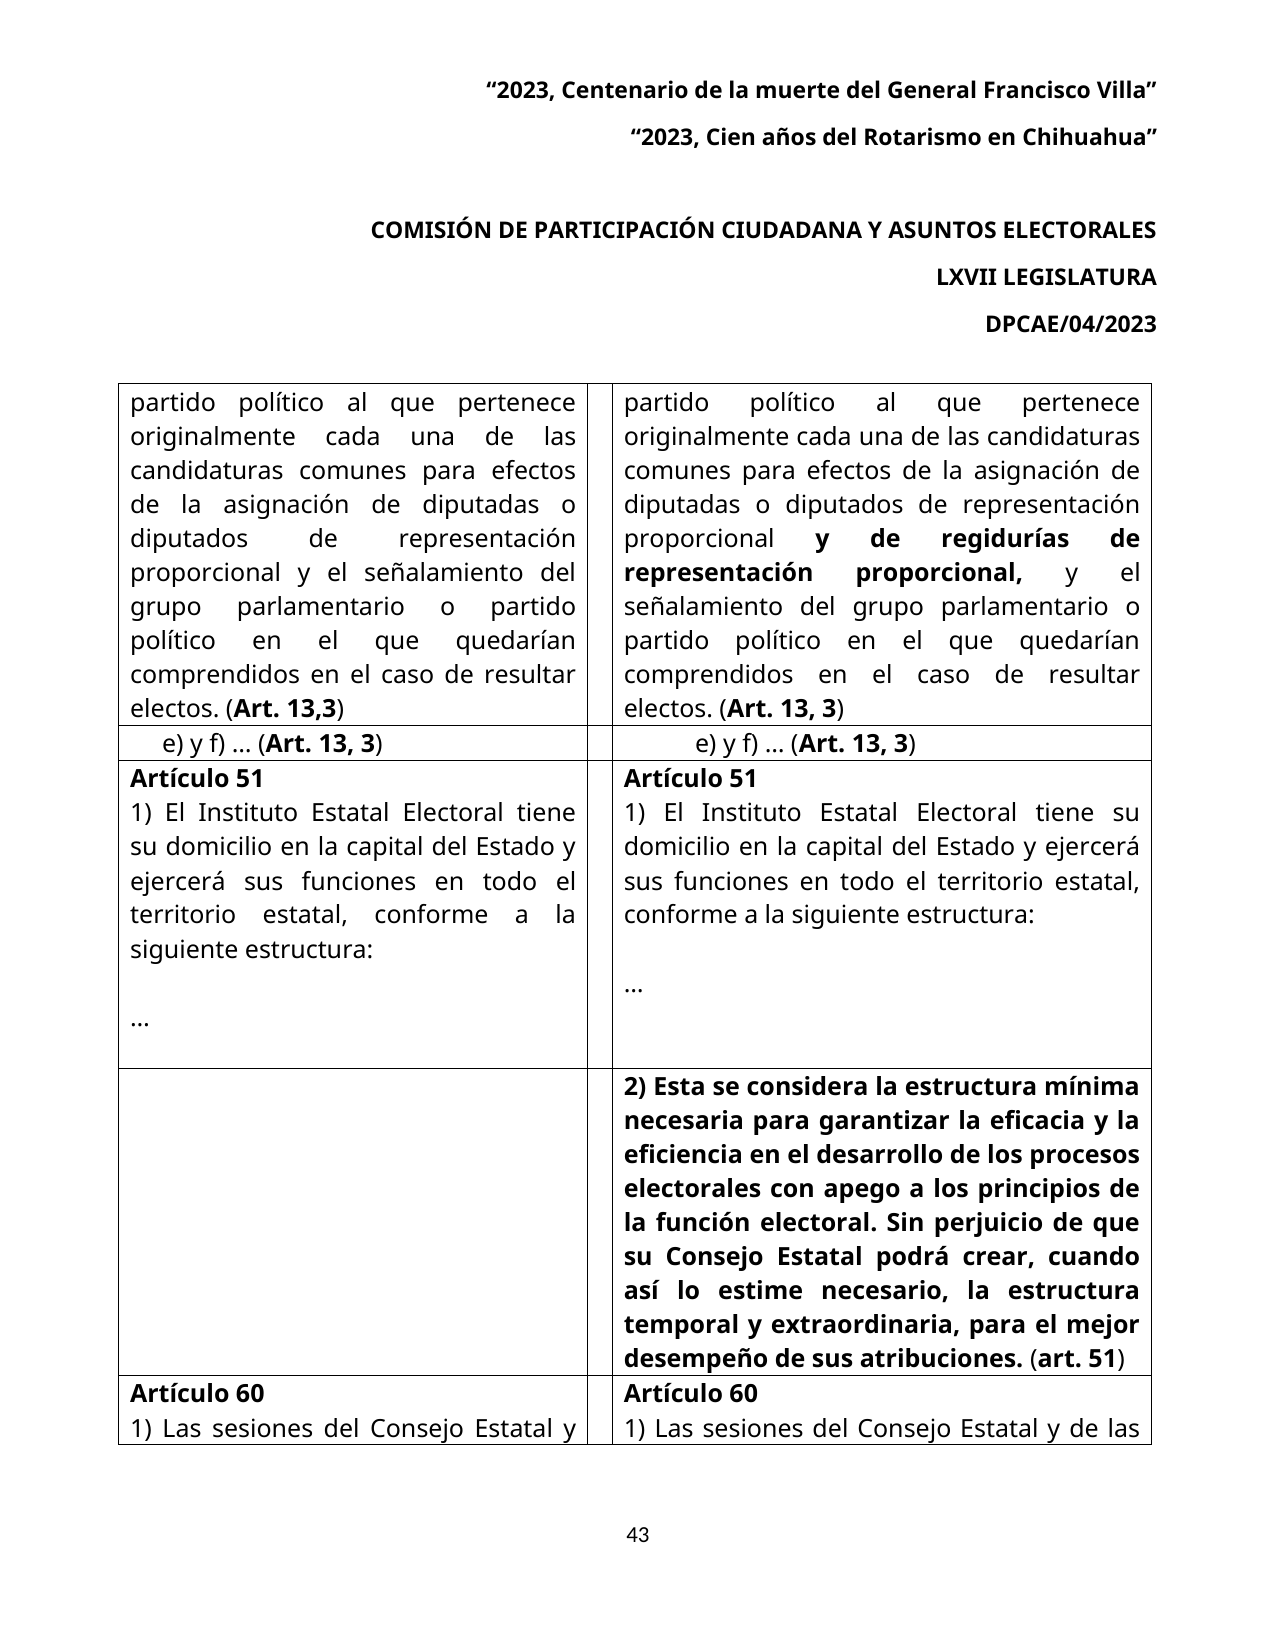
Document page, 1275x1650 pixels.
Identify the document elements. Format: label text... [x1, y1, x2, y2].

table_cell [588, 761, 612, 1067]
table_cell Artículo 51 1) El Instituto Estatal Electoral tiene su domicilio en la capital del Estado y ejercerá sus funciones en todo el territorio estatal, conforme a la siguiente estructura: … [613, 761, 1151, 1067]
table_cell [588, 1376, 612, 1444]
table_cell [613, 1376, 1151, 1444]
table_cell [119, 1069, 587, 1375]
table_cell e) y f) … (Art. 13, 3) [119, 726, 587, 760]
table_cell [119, 384, 587, 725]
table_cell 2) Esta se considera la estructura mínima necesaria para garantizar la eficacia y la eficiencia en el desarrollo de los procesos electorales con apego a los principios de la función electoral. Sin perjuicio de que su Consejo Estatal podrá crear, cuando así lo estime necesario, la estructura temporal y extraordinaria, para el mejor desempeño de sus atribuciones. (art. 51) [613, 1069, 1151, 1375]
table_cell [588, 726, 612, 760]
table_cell Artículo 51 1) El Instituto Estatal Electoral tiene su domicilio en la capital del Estado y ejercerá sus funciones en todo el territorio estatal, conforme a la siguiente estructura: … [119, 761, 587, 1067]
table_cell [119, 1376, 587, 1444]
table_cell [588, 1069, 612, 1375]
table_cell [588, 384, 612, 725]
table_cell e) y f) … (Art. 13, 3) [613, 726, 1151, 760]
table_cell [613, 384, 1151, 725]
